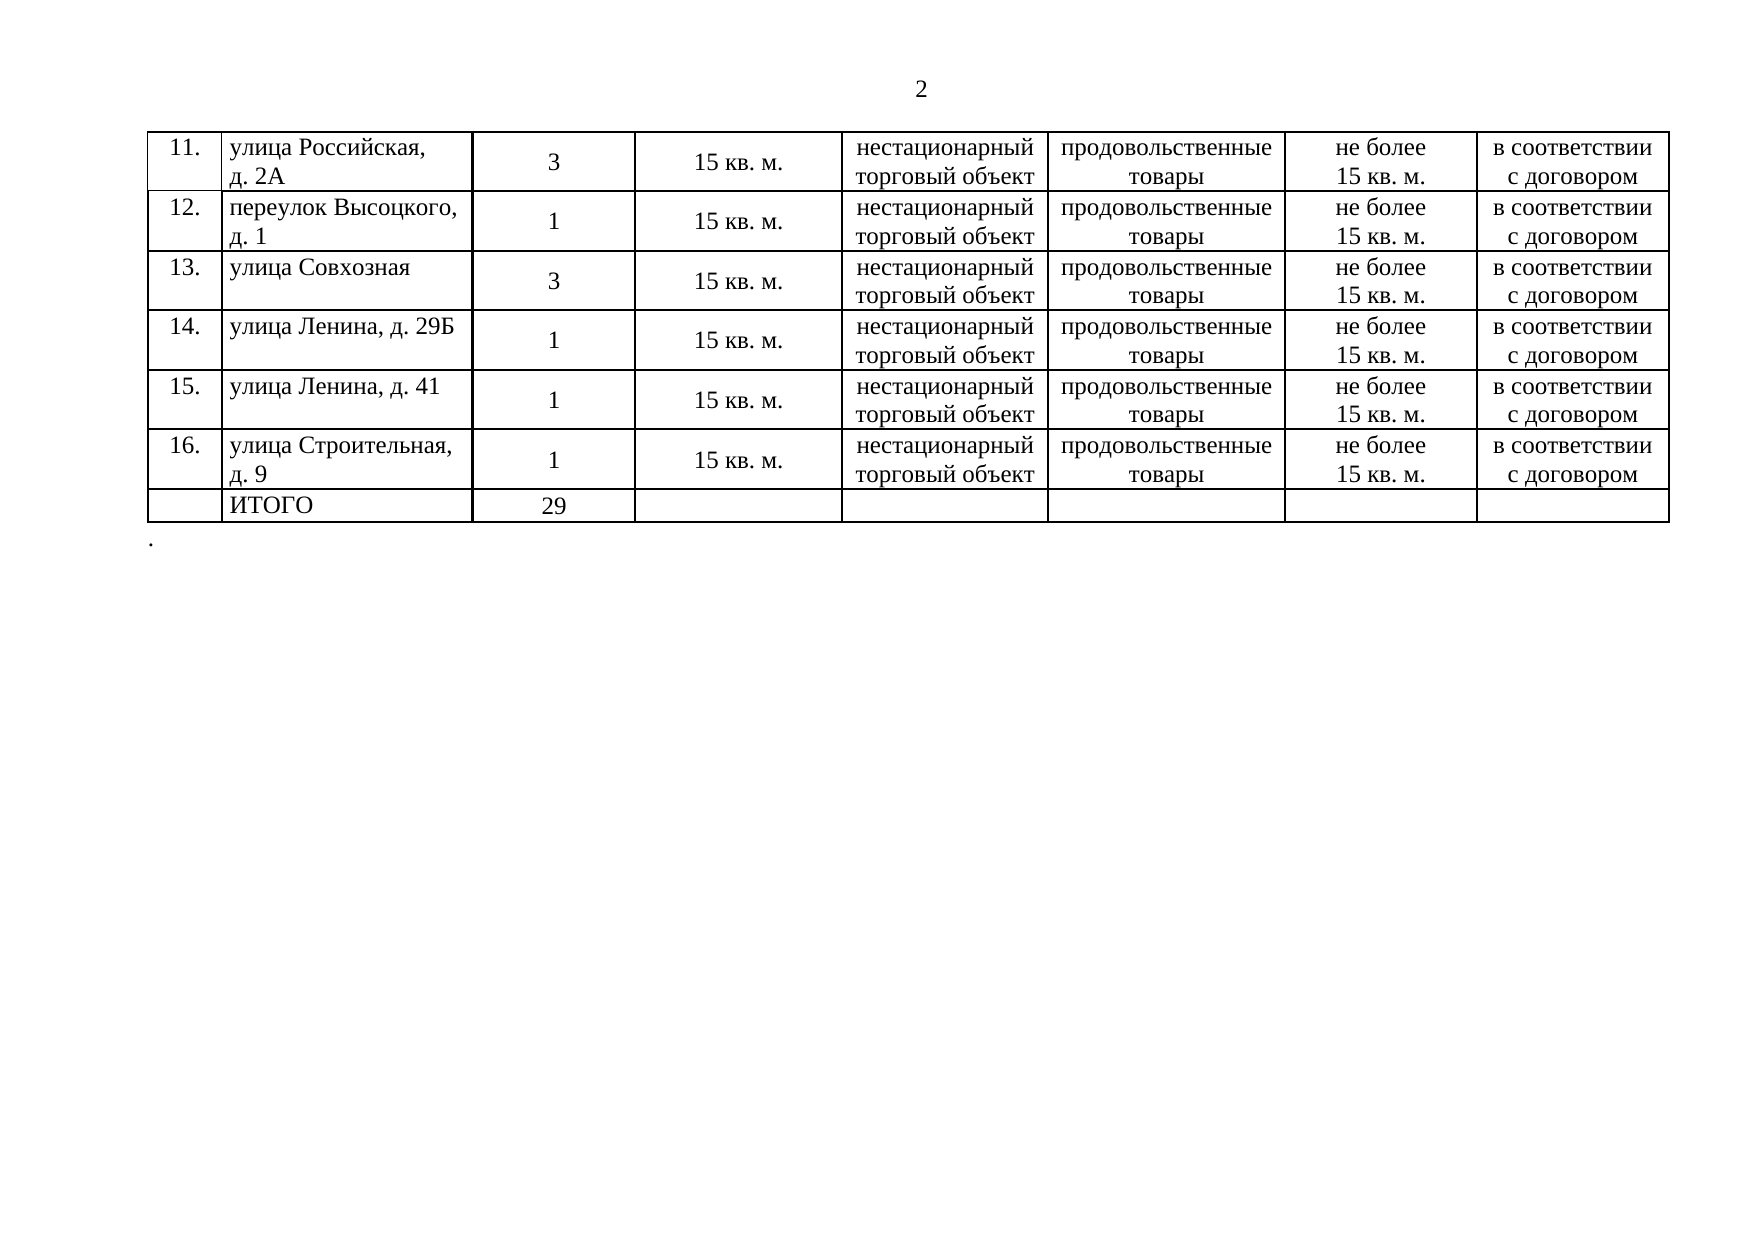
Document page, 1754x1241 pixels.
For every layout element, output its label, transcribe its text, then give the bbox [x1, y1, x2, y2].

table_cell продовольственные товары [1049, 430, 1284, 488]
table_cell улица Совхозная [223, 252, 471, 309]
table_cell улица Ленина, д. 29Б [223, 311, 471, 369]
table_cell 15 кв. м. [636, 252, 841, 309]
table_cell улица Строительная, д. 9 [223, 430, 471, 488]
table_cell в соответствии с договором [1478, 371, 1668, 428]
table_cell улица Российская, д. 2А [222, 133, 471, 190]
table_cell не более 15 кв. м. [1286, 133, 1476, 190]
table_cell не более 15 кв. м. [1286, 192, 1476, 249]
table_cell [1478, 133, 1668, 190]
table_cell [843, 133, 1047, 190]
table_cell не более 15 кв. м. [1286, 371, 1476, 428]
table_cell в соответствии с договором [1478, 252, 1668, 309]
table_cell продовольственные товары [1049, 252, 1284, 309]
table_cell в соответствии с договором [1478, 192, 1668, 249]
table_cell 15 кв. м. [636, 311, 841, 369]
table_cell 1 [474, 311, 634, 369]
table_cell 3 [474, 252, 634, 309]
table_cell улица Ленина, д. 41 [223, 371, 471, 428]
table_cell 1 [474, 371, 634, 428]
table_cell 12. [149, 191, 221, 249]
table_cell [1478, 490, 1668, 521]
table_cell не более 15 кв. м. [1286, 252, 1476, 309]
table_cell 15 кв. м. [636, 430, 841, 488]
table_cell 13. [149, 252, 221, 309]
table_cell продовольственные товары [1049, 311, 1284, 369]
table_cell продовольственные товары [1049, 371, 1284, 428]
table_cell [636, 490, 841, 521]
table_cell переулок Высоцкого, д. 1 [223, 192, 471, 249]
table_cell 11. [148, 133, 221, 190]
table_cell не более 15 кв. м. [1286, 311, 1476, 369]
table_cell 1 [474, 430, 634, 488]
table_cell [149, 490, 221, 521]
table_cell нестационарный торговый объект [843, 371, 1047, 428]
table_cell в соответствии с договором [1478, 430, 1668, 488]
table_cell 29 [474, 490, 634, 521]
table_cell 15 кв. м. [636, 192, 841, 249]
table_cell [843, 490, 1047, 521]
table_cell нестационарный торговый объект [843, 192, 1047, 249]
table_cell ИТОГО [223, 490, 471, 521]
table_cell 15 кв. м. [636, 133, 841, 190]
table_cell 15. [149, 371, 221, 428]
table_cell нестационарный торговый объект [843, 311, 1047, 369]
table_cell 1 [474, 192, 634, 249]
table_cell нестационарный торговый объект [843, 252, 1047, 309]
table_cell 14. [149, 311, 221, 369]
table_cell не более 15 кв. м. [1286, 430, 1476, 488]
table_cell [1286, 490, 1476, 521]
table_cell 15 кв. м. [636, 371, 841, 428]
table_cell 16. [149, 430, 221, 488]
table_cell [1049, 133, 1284, 190]
table_cell 3 [474, 133, 634, 190]
table_cell нестационарный торговый объект [843, 430, 1047, 488]
table_cell в соответствии с договором [1478, 311, 1668, 369]
text . [148, 523, 1695, 552]
table_cell [1049, 490, 1284, 521]
table_cell продовольственные товары [1049, 192, 1284, 249]
